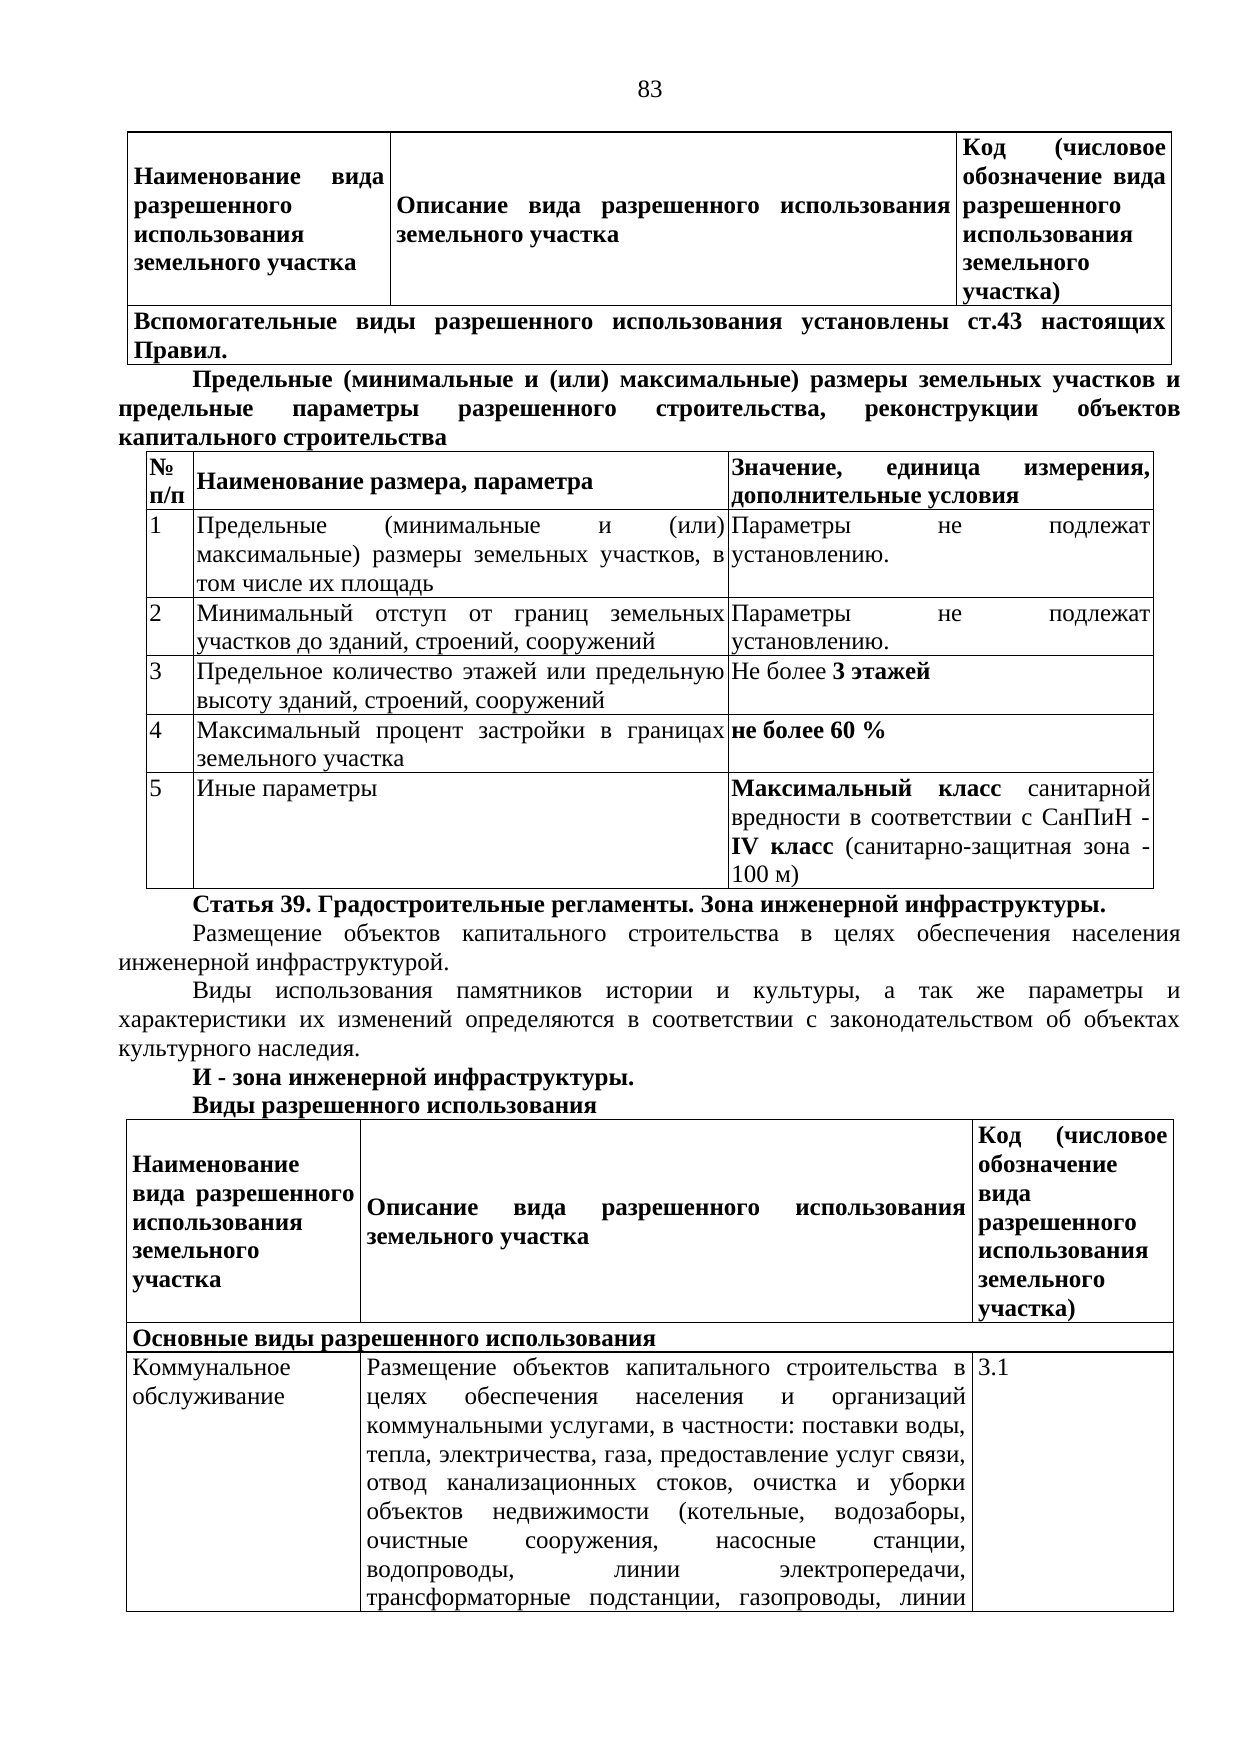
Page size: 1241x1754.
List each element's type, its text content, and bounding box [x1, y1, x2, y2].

table_cell Основные виды разрешенного использования [127, 1323, 1173, 1351]
table_cell 5 [147, 773, 193, 888]
table_cell Параметры не подлежат установлению. [729, 598, 1153, 655]
text Предельные (минимальные и (или) максимальные) размеры земельных участков и предельные параметры разрешенного строительства, реконструкции объектов капитального строительства [118, 364, 1181, 451]
table_cell 2 [147, 598, 193, 655]
table_header Код (числовое обозначение вида разрешенного использования земельного участка) [973, 1120, 1173, 1322]
table_cell Иные параметры [194, 773, 728, 888]
table_header Код (числовое обозначение вида разрешенного использования земельного участка) [957, 133, 1171, 305]
table_cell 1 [147, 510, 193, 597]
table_header Наименование размера, параметра [194, 452, 728, 509]
table_cell 3 [147, 656, 193, 714]
table_cell не более 60 % [729, 715, 1153, 772]
table_cell Параметры не подлежат установлению. [729, 510, 1153, 597]
table_header Наименование вида разрешенного использования земельного участка [128, 133, 390, 305]
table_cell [127, 1353, 360, 1611]
table_header Описание вида разрешенного использования земельного участка [391, 133, 956, 305]
text Виды использования памятников истории и культуры, а так же параметры и характеристики их изменений определяются в соответствии с законодательством об объектах культурного наследия. [118, 976, 1181, 1062]
table_cell 3.1 [973, 1353, 1173, 1611]
table_cell Предельное количество этажей или предельную высоту зданий, строений, сооружений [194, 656, 728, 714]
table_cell Не более 3 этажей [729, 656, 1153, 714]
text Размещение объектов капитального строительства в целях обеспечения населения инженерной инфраструктурой. [118, 918, 1181, 976]
table_header № п/п [147, 452, 193, 509]
text Виды разрешенного использования [118, 1091, 1181, 1119]
table_cell Максимальный процент застройки в границах земельного участка [194, 715, 728, 772]
text Статья 39. Градостроительные регламенты. Зона инженерной инфраструктуры. [118, 889, 1181, 918]
table_cell Предельные (минимальные и (или) максимальные) размеры земельных участков, в том числе их площадь [194, 510, 728, 597]
table_cell Вспомогательные виды разрешенного использования установлены ст.43 настоящих Правил. [128, 306, 1171, 363]
table_cell Минимальный отступ от границ земельных участков до зданий, строений, сооружений [194, 598, 728, 655]
table_cell 4 [147, 715, 193, 772]
table_header Наименование вида разрешенного использования земельного участка [127, 1120, 360, 1322]
text И - зона инженерной инфраструктуры. [118, 1062, 1181, 1091]
table_header Значение, единица измерения, дополнительные условия [729, 452, 1153, 509]
table_cell Максимальный класс санитарной вредности в соответствии с СанПиН - IV класс (санитарно-защитная зона ) [729, 773, 1153, 888]
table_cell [361, 1353, 972, 1611]
table_header Описание вида разрешенного использования земельного участка [361, 1120, 972, 1322]
